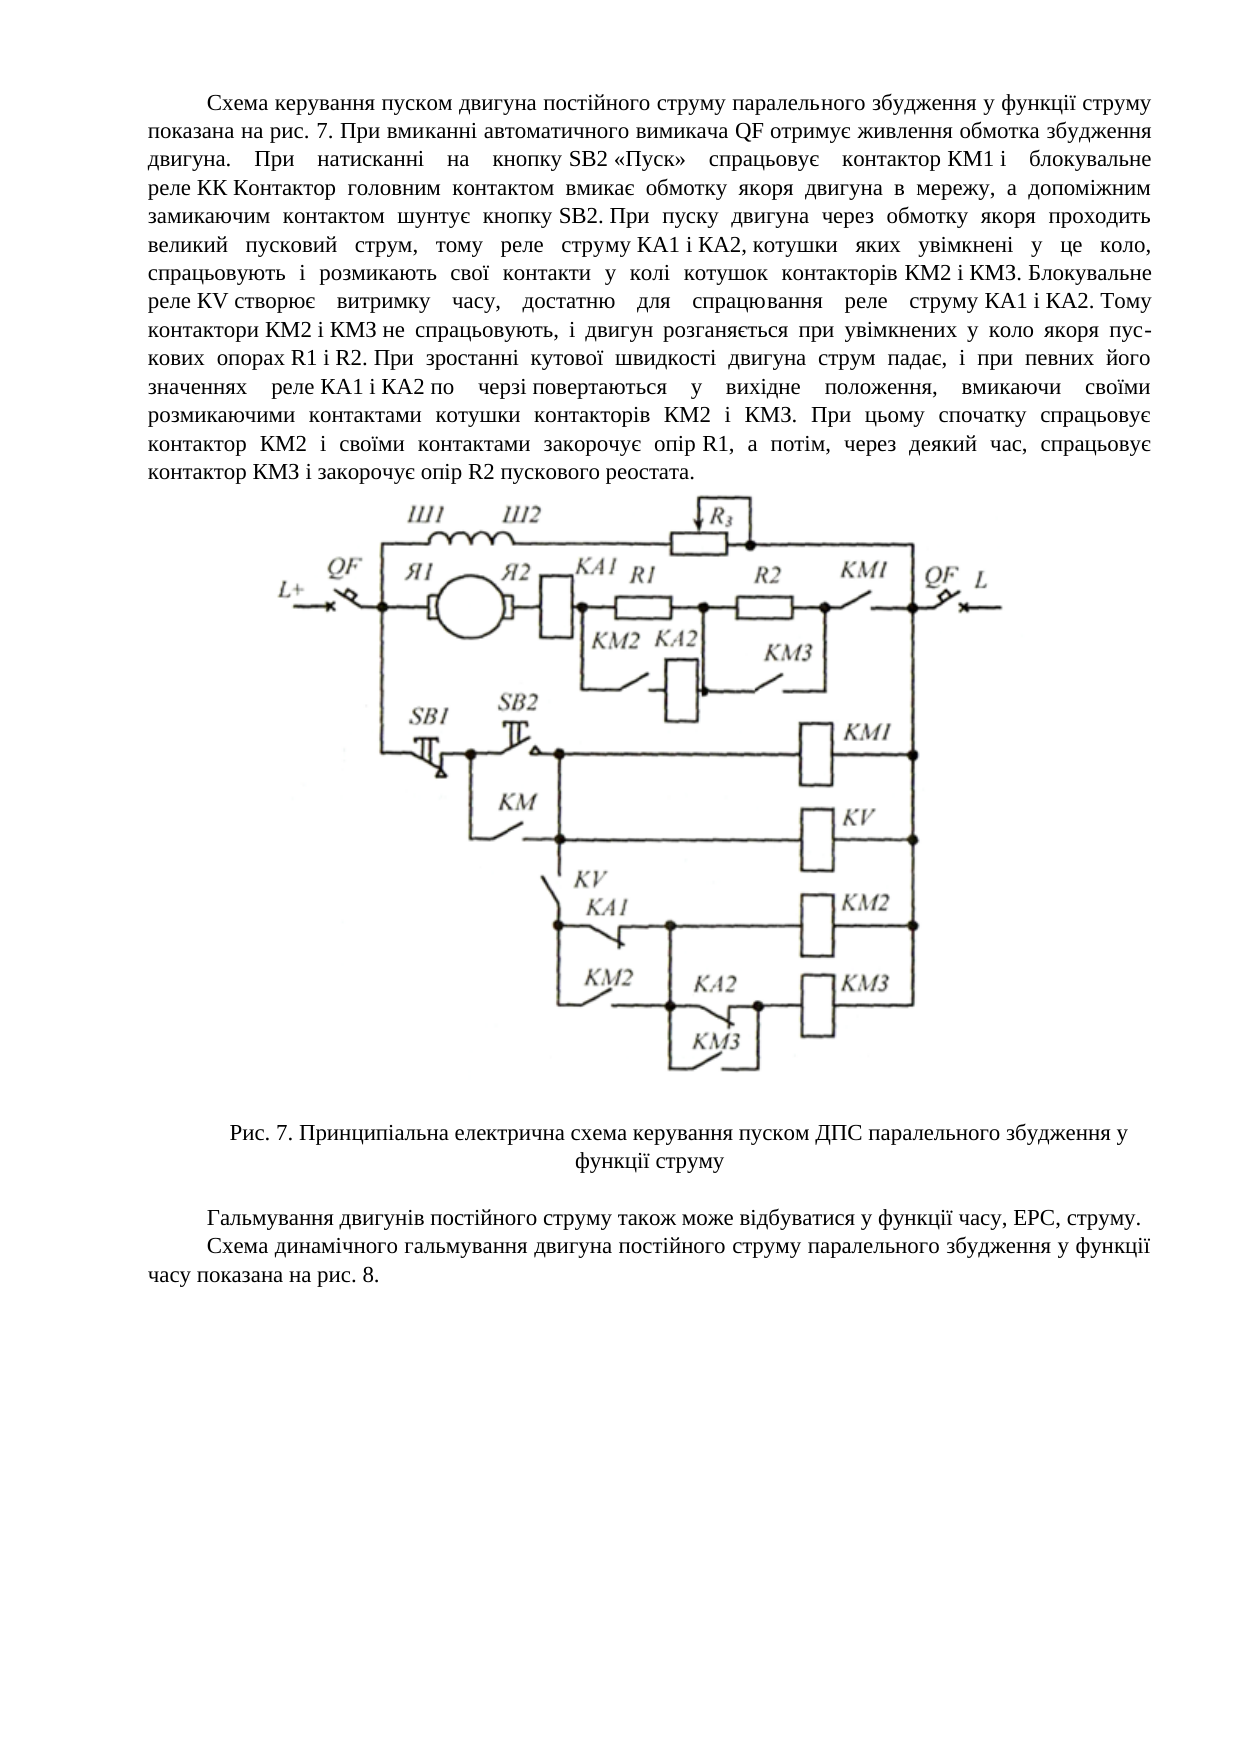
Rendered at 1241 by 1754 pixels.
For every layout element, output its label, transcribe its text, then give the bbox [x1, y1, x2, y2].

picture [206, 486, 1062, 1117]
text Рис. 7. Принципіальна електрична схема керування пуском ДПС паралельного збудження у функції струму [148, 1119, 1152, 1174]
text Гальмування двигунів постійного струму також може відбуватися у функції часу, ЕРС, струму. [148, 1204, 1152, 1231]
text Схема керування пуском двигуна постійного струму паралельного збудження у функції струму показана на рис. 7. При вмиканні автоматичного вимикача QF отримує живлення обмотка збудження двигуна. При натисканні на кнопку SВ2 «Пуск» спрацьовує контактор КМ1 і блокувальне реле КК Контактор головним контактом вмикає обмотку якоря двигуна в мережу, а допоміжним замикаючим контактом шунтує кнопку SВ2. При пуску двигуна через обмотку якоря проходить великий пусковий струм, тому реле струму КА1 і КА2, котушки яких увімкнені у це коло, спрацьовують і розмикають свої контакти у колі котушок контакторів КМ2 і КМЗ. Блокувальне реле КV створює витримку часу, достатню для спрацювання реле струму КА1 і КА2. Тому контактори КМ2 і КМЗ не спрацьовують, і двигун розганяється при увімкнених у коло якоря пускових опорах R1 і R2. При зростанні кутової швидкості двигуна струм падає, і при певних його значеннях реле КА1 і КА2 по черзі повертаються у вихідне положення, вмикаючи своїми розмикаючими контактами котушки контакторів КМ2 і КМЗ. При цьому спочатку спрацьовує контактор КМ2 і своїми контактами закорочує опір R1, а потім, через деякий час, спрацьовує контактор КМЗ і закорочує опір R2 пускового реостата. [148, 88, 1152, 484]
text Схема динамічного гальмування двигуна постійного струму паралельного збудження у функції часу показана на рис. 8. [148, 1233, 1152, 1287]
